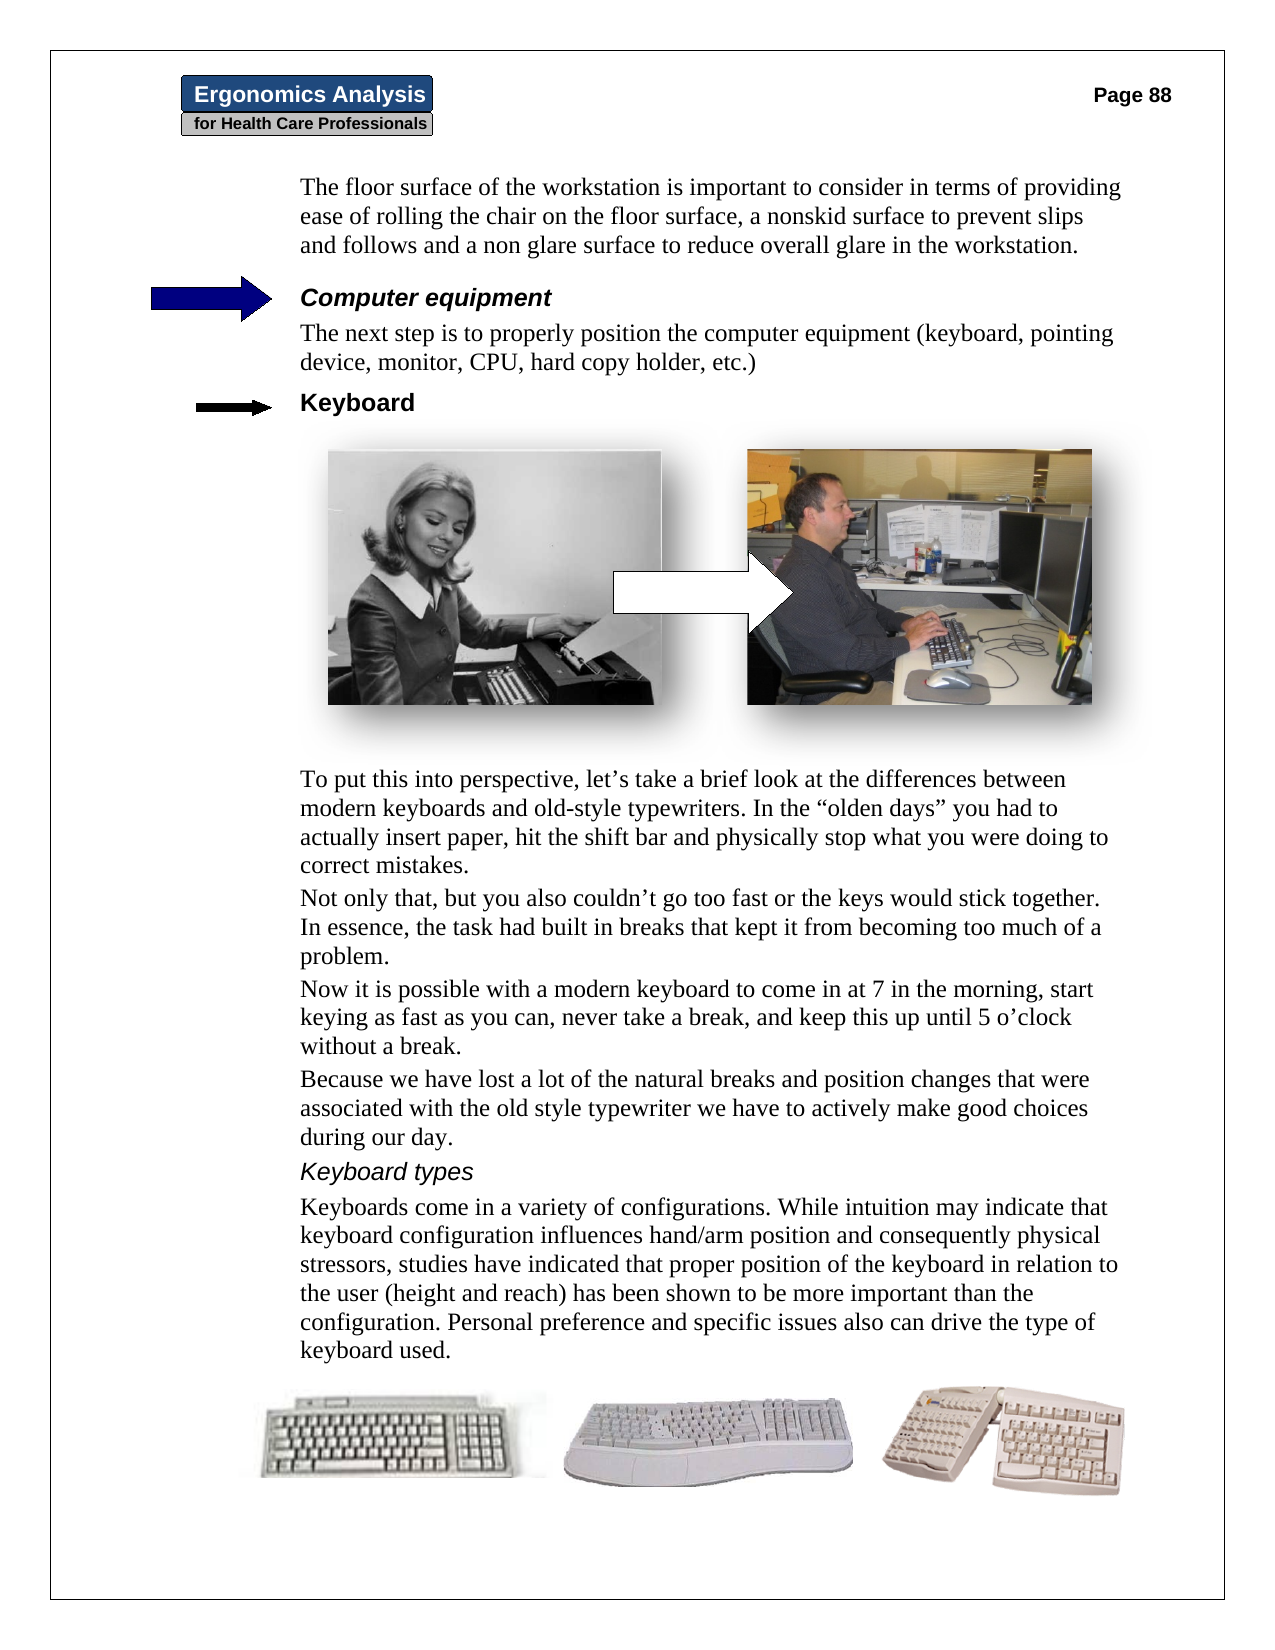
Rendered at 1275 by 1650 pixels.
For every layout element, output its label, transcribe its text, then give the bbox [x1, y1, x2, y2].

subtitle Keyboard types [300, 1157, 1125, 1185]
text To put this into perspective, let’s take a brief look at the differences between modern keyboards and old-style typewriters. In the “olden days” you had to actually insert paper, hit the shift bar and physically stop what you were doing to correct mistakes. [300, 764, 1125, 879]
picture [878, 1384, 1132, 1497]
text Because we have lost a lot of the natural breaks and position changes that were associated with the old style typewriter we have to actively make good choices during our day. [300, 1064, 1125, 1150]
text The next step is to properly position the computer equipment (keyboard, pointing device, monitor, CPU, hard copy holder, etc.) [300, 318, 1125, 376]
text Not only that, but you also couldn’t go too fast or the keys would stick together. In essence, the task had built in breaks that kept it from becoming too much of a problem. [300, 883, 1125, 969]
picture [328, 449, 662, 705]
text The floor surface of the workstation is important to consider in terms of providing ease of rolling the chair on the floor surface, a nonskid surface to prevent slips and follows and a non glare surface to reduce overall glare in the workstation. [300, 172, 1125, 258]
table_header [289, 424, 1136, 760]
text Keyboards come in a variety of configurations. While intuition may indicate that keyboard configuration influences hand/arm position and consequently physical stressors, studies have indicated that proper position of the keyboard in relation to the user (height and reach) has been shown to be more important than the configuration. Personal preference and specific issues also can drive the type of keyboard used. [300, 1192, 1125, 1364]
picture [225, 1389, 554, 1476]
picture [563, 1398, 853, 1486]
picture [747, 449, 1092, 705]
text Now it is possible with a modern keyboard to come in at 7 in the morning, start keying as fast as you can, never take a break, and keep this up until without a break. [300, 974, 1125, 1060]
subtitle Computer equipment [300, 283, 1125, 312]
subtitle Keyboard [300, 388, 1125, 417]
